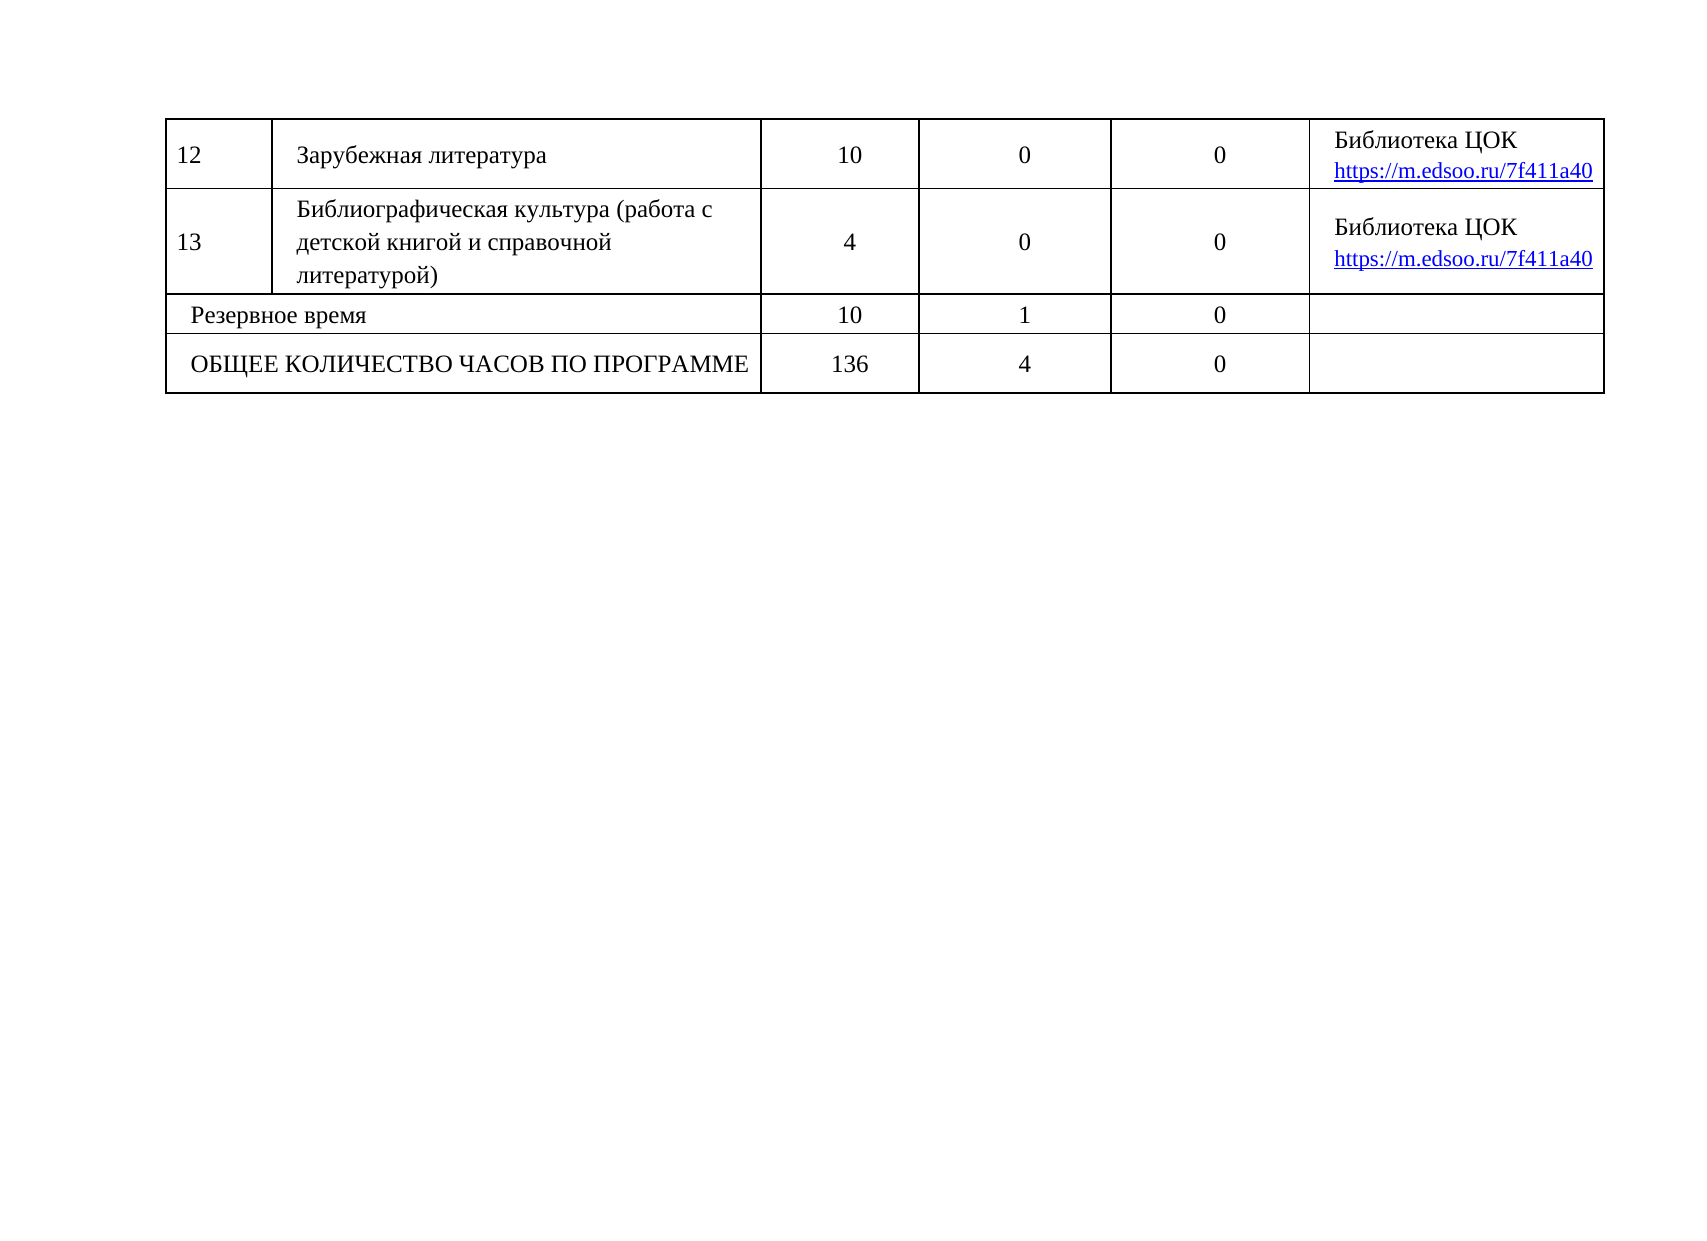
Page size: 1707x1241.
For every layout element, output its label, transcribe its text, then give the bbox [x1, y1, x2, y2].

table_cell 12 [167, 120, 271, 188]
table_cell 0 [920, 189, 1110, 293]
table_cell [1310, 334, 1603, 392]
table_cell 4 [762, 189, 918, 293]
table_cell 136 [762, 334, 918, 392]
table_cell Библиографическая культура (работа с детской книгой и справочной литературой) [273, 189, 760, 293]
table_cell [1310, 295, 1603, 332]
table_cell 0 [1112, 120, 1309, 188]
table_cell ОБЩЕЕ КОЛИЧЕСТВО ЧАСОВ ПО ПРОГРАММЕ [167, 334, 760, 392]
table_cell Резервное время [167, 295, 760, 332]
table_cell 1 [920, 295, 1110, 332]
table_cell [1310, 189, 1603, 293]
table_cell 10 [762, 120, 918, 188]
table_cell Зарубежная литература [273, 120, 760, 188]
table_cell 0 [920, 120, 1110, 188]
table_cell 4 [920, 334, 1110, 392]
table_cell 13 [167, 189, 271, 293]
table_cell 10 [762, 295, 918, 332]
table_cell 0 [1112, 189, 1309, 293]
table_cell 0 [1112, 334, 1309, 392]
table_cell 0 [1112, 295, 1309, 332]
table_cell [1310, 120, 1603, 188]
